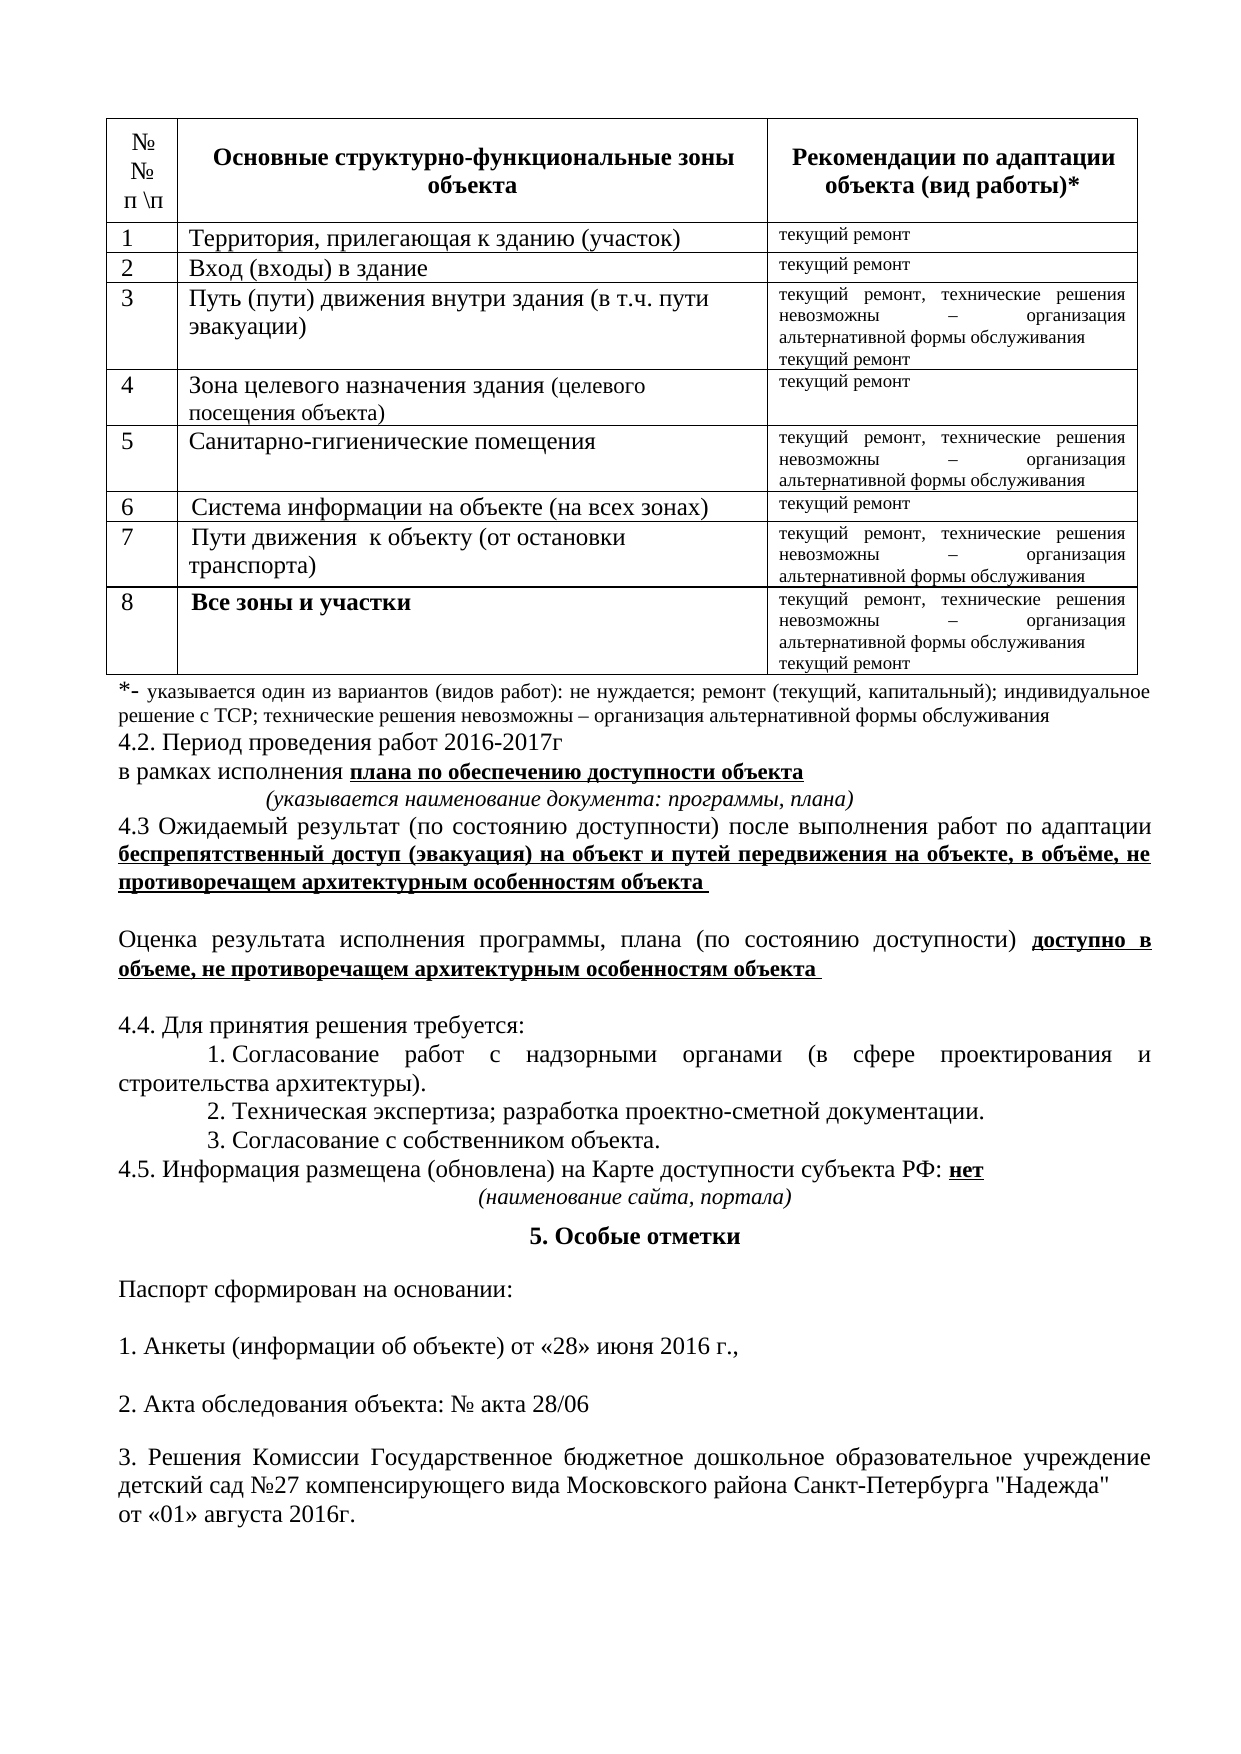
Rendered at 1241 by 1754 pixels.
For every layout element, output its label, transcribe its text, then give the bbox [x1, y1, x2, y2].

table_cell текущий ремонт [768, 370, 1137, 425]
table_cell 6 [107, 492, 177, 521]
text 3. Решения Комиссии Государственное бюджетное дошкольное образовательное учреждение детский сад №27 компенсирующего вида Московского района Санкт-Петербурга "Надежда" [118, 1442, 1152, 1499]
table_cell 4 [107, 370, 177, 425]
text 3. Согласование с собственником объекта. [118, 1125, 1152, 1154]
text в рамках исполнения плана по обеспечению доступности объекта [118, 756, 1152, 785]
text (указывается наименование документа: программы, плана) [118, 785, 1152, 811]
text 1. Согласование работ с надзорными органами (в сфере проектирования и строительства архитектуры). [118, 1039, 1152, 1096]
text 2. Техническая экспертиза; разработка проектно-сметной документации. [118, 1096, 1152, 1125]
text от «01» августа 2016г. [118, 1499, 1152, 1528]
text 2. Акта обследования объекта: № акта 28/06 [118, 1389, 1152, 1417]
table_cell текущий ремонт, технические решения невозможны – организация альтернативной формы обслуживания [768, 426, 1137, 491]
table_cell Все зоны и участки [178, 588, 767, 674]
table_header Основные структурно-функциональные зоны объекта [178, 119, 767, 222]
table_cell Система информации на объекте (на всех зонах) [178, 492, 767, 521]
table_cell 2 [107, 253, 177, 282]
table_cell 8 [107, 588, 177, 674]
table_cell текущий ремонт [768, 253, 1137, 282]
table_cell Вход (входы) в здание [178, 253, 767, 282]
text 4.4. Для принятия решения требуется: [118, 1010, 1152, 1039]
table_cell 3 [107, 283, 177, 369]
table_cell Путь (пути) движения внутри здания (в т.ч. пути эвакуации) [178, 283, 767, 369]
table_cell текущий ремонт, технические решения невозможны – организация альтернативной формы обслуживания текущий ремонт [768, 588, 1137, 674]
text 4.2. Период проведения работ 2016-2017г [118, 727, 1152, 756]
table_header Рекомендации по адаптации объекта (вид работы)* [768, 119, 1137, 222]
table_cell Пути движения к объекту (от остановки транспорта) [178, 522, 767, 586]
text Оценка результата исполнения программы, плана (по состоянию доступности) доступно в объеме, не противоречащем архитектурным особенностям объекта [118, 924, 1152, 981]
text (наименование сайта, портала) [118, 1183, 1152, 1209]
table_cell 5 [107, 426, 177, 491]
table_cell Санитарно-гигиенические помещения [178, 426, 767, 491]
table_cell текущий ремонт, технические решения невозможны – организация альтернативной формы обслуживания текущий ремонт [768, 283, 1137, 369]
table_cell 7 [107, 522, 177, 586]
text 4.3 Ожидаемый результат (по состоянию доступности) после выполнения работ по адаптации беспрепятственный доступ (эвакуация) на объект и путей передвижения на объекте, в объёме, не противоречащем архитектурным особенностям объекта [118, 811, 1152, 895]
table_header №№ п \п [107, 119, 177, 222]
text *- указывается один из вариантов (видов работ): не нуждается; ремонт (текущий, капитальный); индивидуальное решение с ТСР; технические решения невозможны – организация альтернативной формы обслуживания [118, 675, 1152, 727]
table_cell Территория, прилегающая к зданию (участок) [178, 223, 767, 252]
table_cell текущий ремонт [768, 492, 1137, 521]
table_cell текущий ремонт, технические решения невозможны – организация альтернативной формы обслуживания [768, 522, 1137, 586]
table_cell Зона целевого назначения здания (целевого посещения объекта) [178, 370, 767, 425]
text 4.5. Информация размещена (обновлена) на Карте доступности субъекта РФ: нет [118, 1154, 1152, 1183]
table_cell текущий ремонт [768, 223, 1137, 252]
text 5. Особые отметки [118, 1221, 1152, 1250]
text 1. Анкеты (информации об объекте) от «28» июня 2016 г., [118, 1331, 1152, 1360]
table_cell 1 [107, 223, 177, 252]
text Паспорт сформирован на основании: [118, 1274, 1152, 1302]
